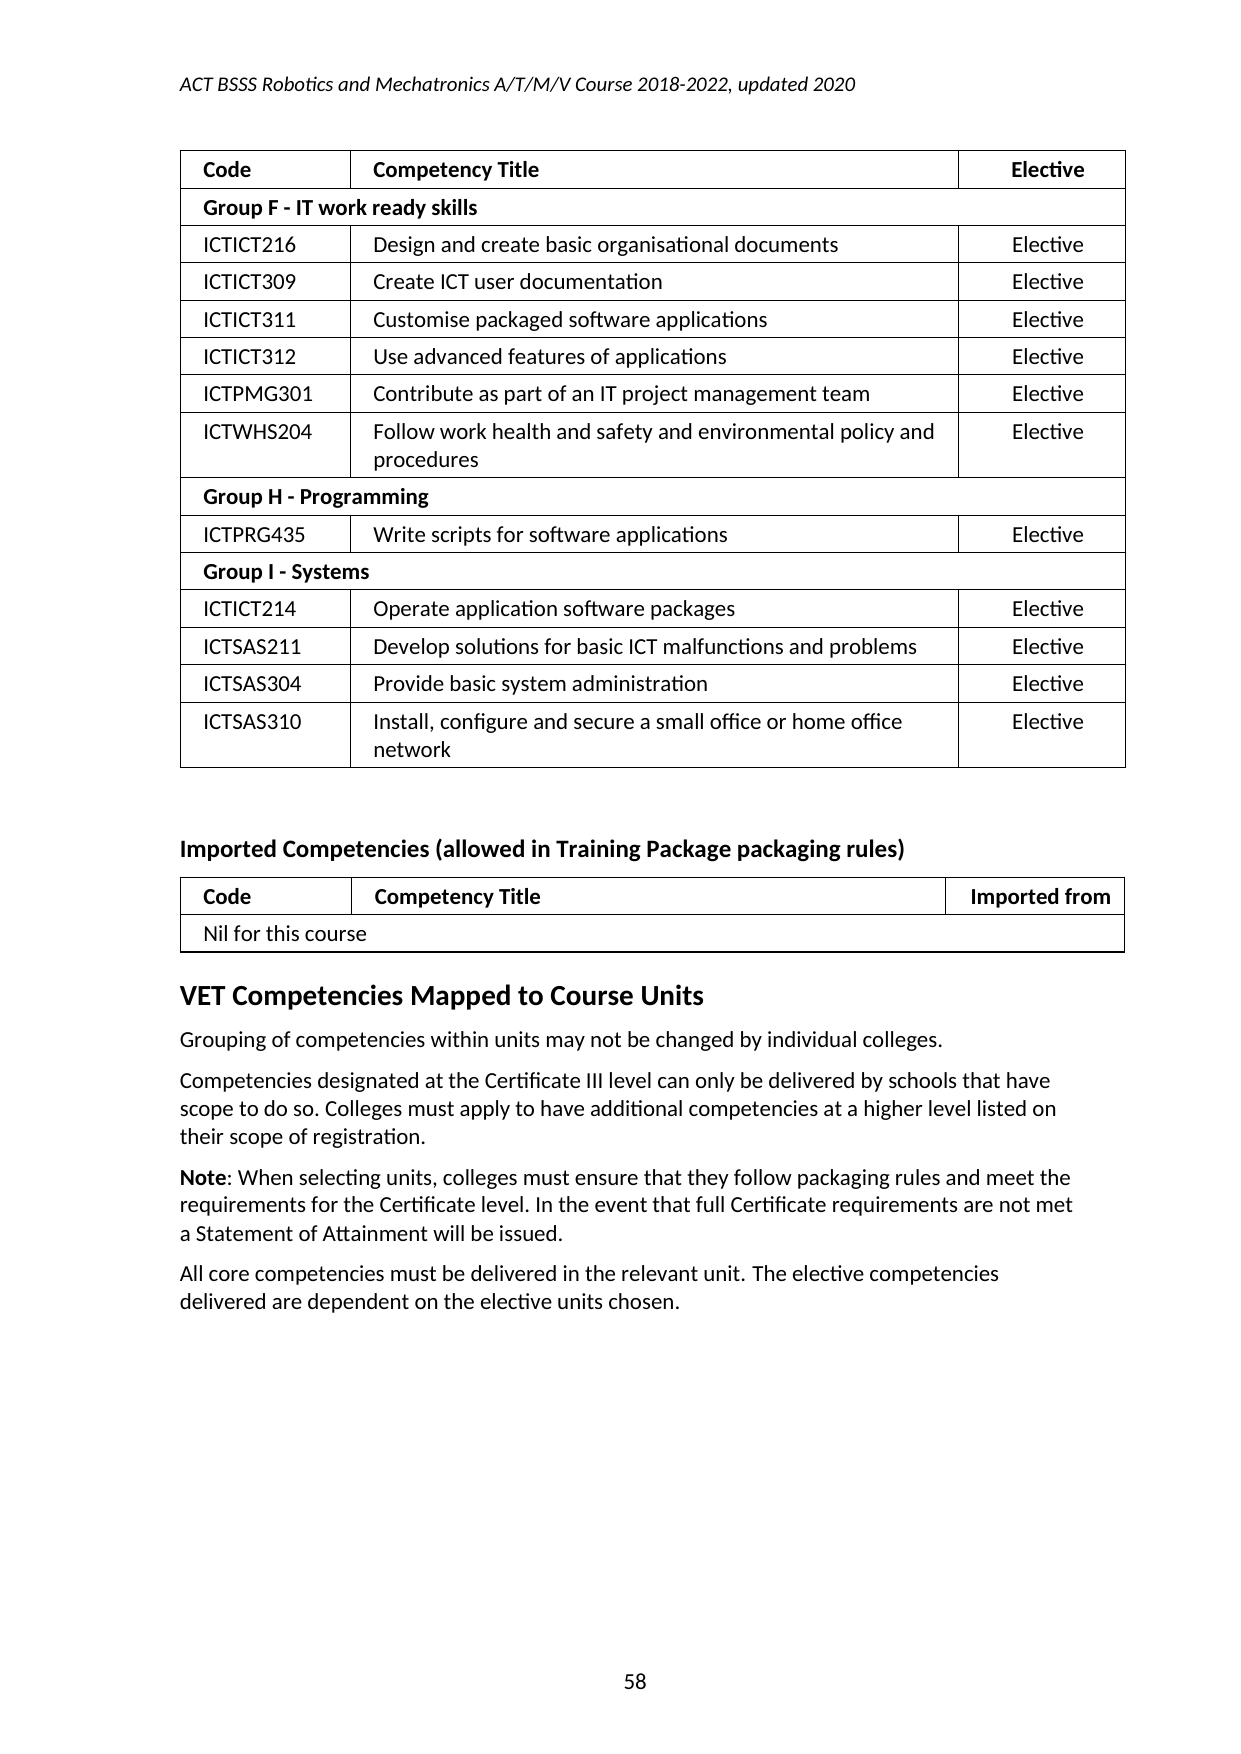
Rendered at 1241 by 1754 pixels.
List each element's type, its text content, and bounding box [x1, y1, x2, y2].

table_cell Develop solutions for basic ICT malfunctions and problems [351, 628, 958, 664]
text Note: When selecting units, colleges must ensure that they follow packaging rules and meet the requirements for the Certificate level. In the event that full Certificate requirements are not met a Statement of Attainment will be issued. [179, 1163, 1090, 1247]
table_cell Elective [959, 301, 1125, 337]
table_cell ICTWHS204 [181, 413, 350, 477]
subtitle Imported Competencies (allowed in Training Package packaging rules) [179, 833, 1090, 864]
table_cell Group I - Systems [181, 553, 1125, 589]
table_header Imported from [946, 878, 1124, 914]
table_cell Elective [959, 628, 1125, 664]
text Competencies designated at the Certificate III level can only be delivered by schools that have scope to do so. Colleges must apply to have additional competencies at a higher level listed on their scope of registration. [179, 1066, 1090, 1150]
table_cell Customise packaged software applications [351, 301, 958, 337]
table_header Competency Title [352, 878, 945, 914]
table_cell Create ICT user documentation [351, 263, 958, 299]
text Grouping of competencies within units may not be changed by individual colleges. [179, 1026, 1090, 1053]
table_cell ICTPMG301 [181, 375, 350, 412]
text All core competencies must be delivered in the relevant unit. The elective competencies delivered are dependent on the elective units chosen. [179, 1259, 1090, 1315]
table_cell ICTICT216 [181, 226, 350, 262]
table_cell Write scripts for software applications [351, 516, 958, 552]
table_cell Elective [959, 226, 1125, 262]
table_cell Group F - IT work ready skills [181, 189, 1125, 225]
table_cell ICTPRG435 [181, 516, 350, 552]
table_cell Elective [959, 703, 1125, 767]
table_header Elective [959, 151, 1125, 187]
table_cell Use advanced features of applications [351, 338, 958, 374]
table_cell Operate application software packages [351, 590, 958, 627]
table_cell Elective [959, 375, 1125, 412]
subtitle VET Competencies Mapped to Course Units [179, 977, 1090, 1013]
table_header Code [181, 878, 351, 914]
table_cell ICTSAS304 [181, 665, 350, 702]
table_cell Elective [959, 413, 1125, 477]
table_cell Elective [959, 516, 1125, 552]
table_cell Elective [959, 590, 1125, 627]
table_cell Elective [959, 665, 1125, 702]
table_cell ICTSAS310 [181, 703, 350, 767]
table_cell ICTICT312 [181, 338, 350, 374]
table_cell Group H - Programming [181, 478, 1125, 514]
table_cell Provide basic system administration [351, 665, 958, 702]
table_cell Elective [959, 338, 1125, 374]
table_cell ICTICT214 [181, 590, 350, 627]
table_cell Nil for this course [181, 915, 1124, 951]
table_cell ICTICT309 [181, 263, 350, 299]
table_header Competency Title [351, 151, 958, 187]
table_cell Follow work health and safety and environmental policy and procedures [351, 413, 958, 477]
table_cell Elective [959, 263, 1125, 299]
table_cell ICTSAS211 [181, 628, 350, 664]
table_cell Install, configure and secure a small office or home office network [351, 703, 958, 767]
table_cell ICTICT311 [181, 301, 350, 337]
table_cell Design and create basic organisational documents [351, 226, 958, 262]
table_cell Contribute as part of an IT project management team [351, 375, 958, 412]
table_header Code [181, 151, 350, 187]
